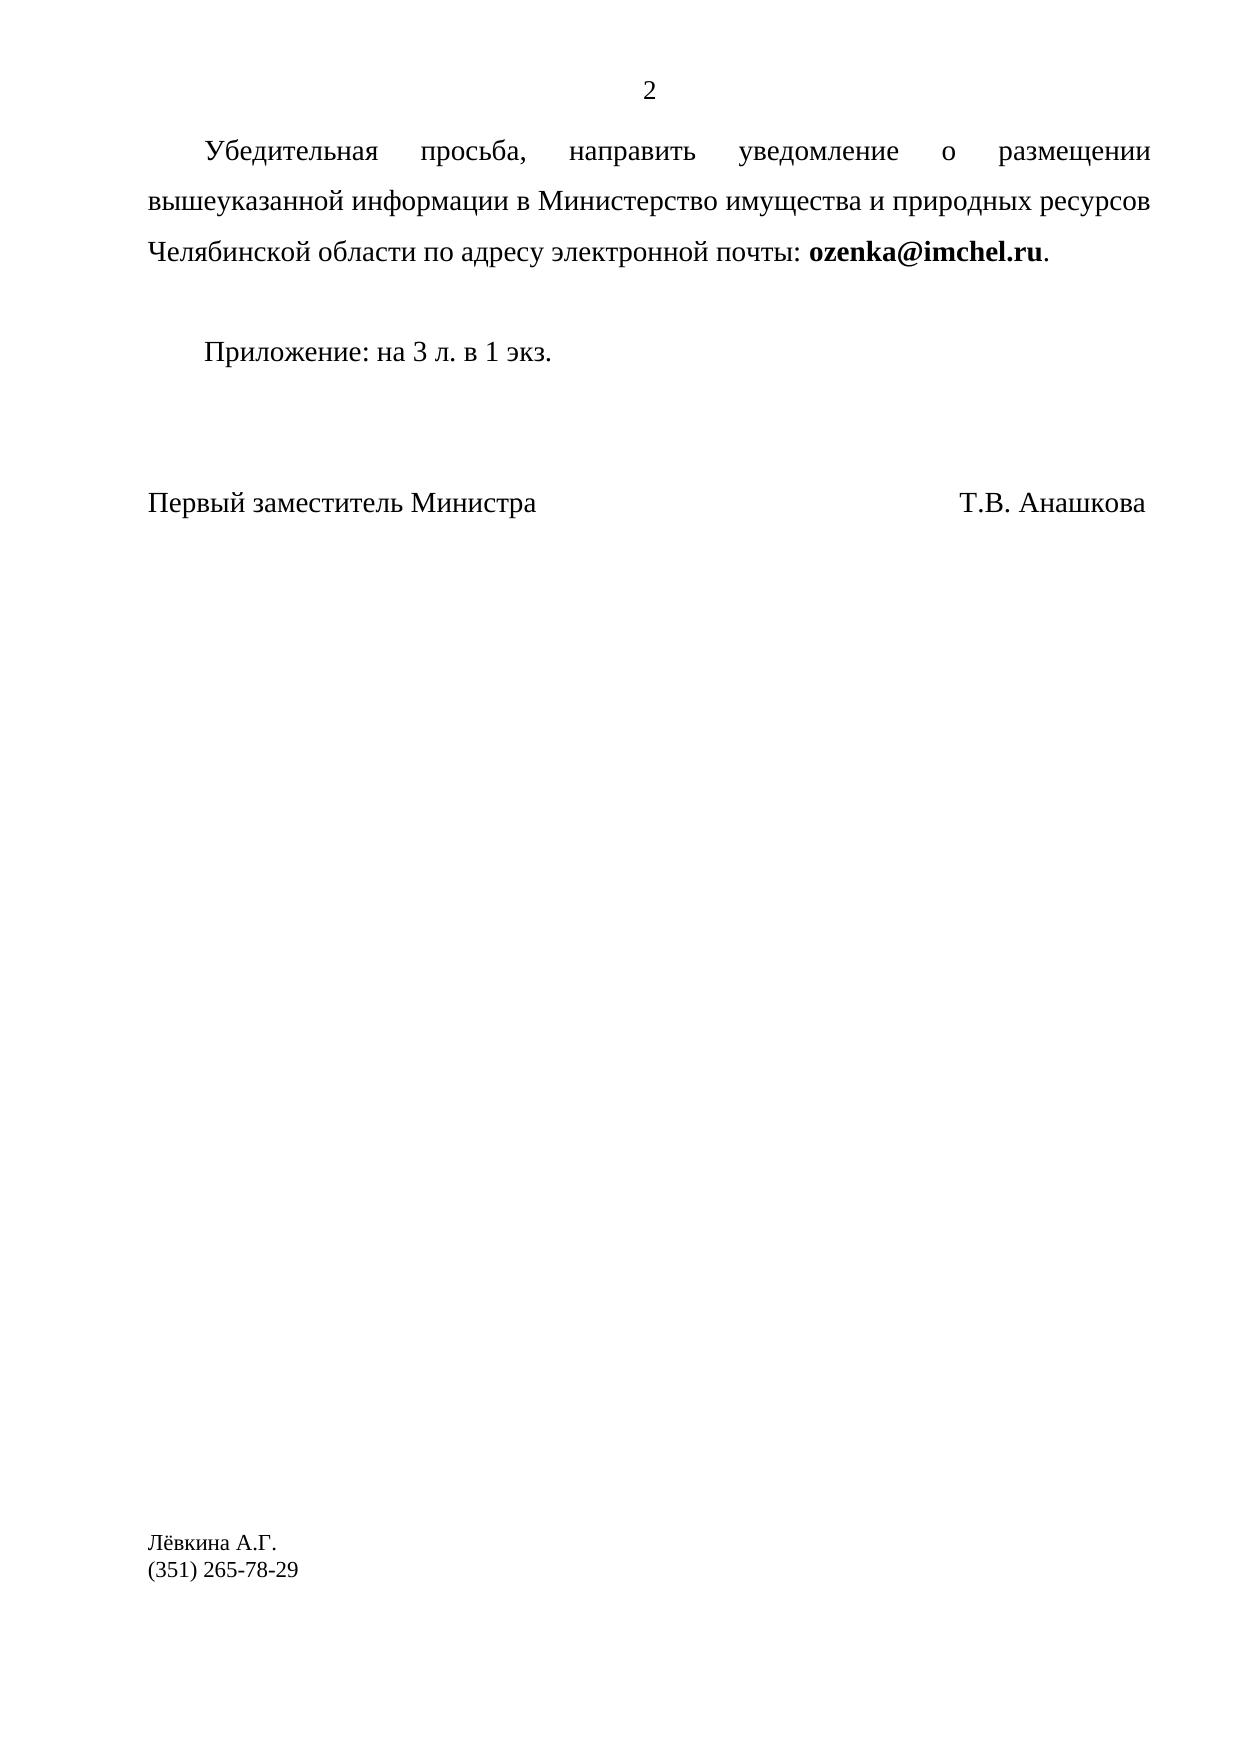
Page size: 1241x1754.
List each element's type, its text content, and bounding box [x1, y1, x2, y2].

text (351) 265-78-29 [148, 1556, 1152, 1582]
text Первый заместитель Министра Т.В. Анашкова [148, 485, 1152, 519]
text Приложение: на 3 л. в 1 экз. [148, 334, 1152, 368]
text Убедительная просьба, направить уведомление о размещении вышеуказанной информации в Министерство имущества и природных ресурсов Челябинской области по адресу электронной почты: ozenka@imchel.ru. [148, 133, 1152, 267]
text Лёвкина А.Г. [148, 1529, 1152, 1556]
